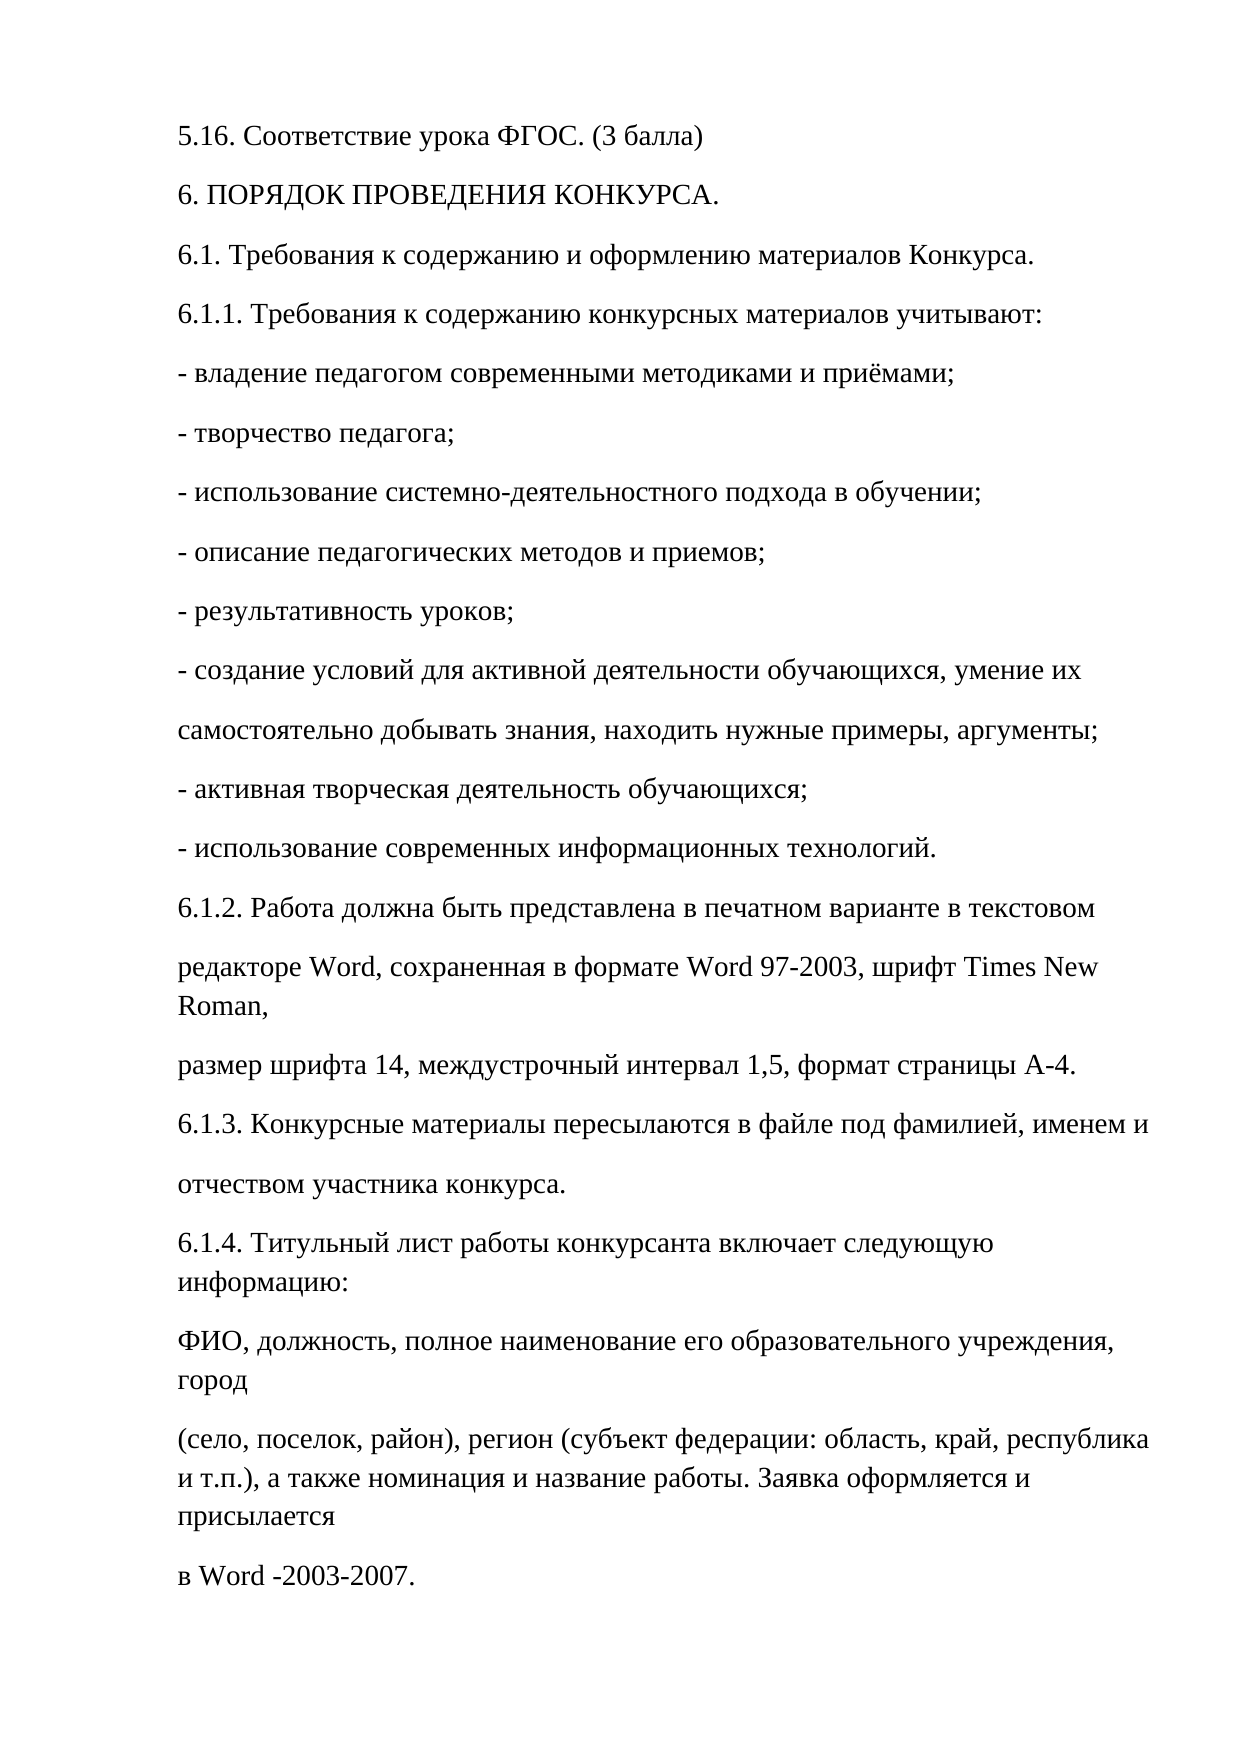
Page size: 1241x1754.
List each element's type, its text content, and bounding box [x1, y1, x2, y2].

text 6.1.3. Конкурсные материалы пересылаются в файле под фамилией, именем и [177, 1107, 1152, 1140]
text 6. ПОРЯДОК ПРОВЕДЕНИЯ КОНКУРСА. [177, 177, 1152, 211]
text ФИО, должность, полное наименование его образовательного учреждения, город [177, 1323, 1152, 1395]
text 6.1.1. Требования к содержанию конкурсных материалов учитывают: [177, 296, 1152, 330]
text - создание условий для активной деятельности обучающихся, умение их [177, 652, 1152, 686]
text в Word -2003-2007. [177, 1558, 1152, 1591]
text 6.1. Требования к содержанию и оформлению материалов Конкурса. [177, 237, 1152, 270]
text 5.16. Соответствие урока ФГОС. (3 балла) [177, 118, 1152, 152]
text - результативность уроков; [177, 593, 1152, 627]
text (село, поселок, район), регион (субъект федерации: область, край, республика и т.п.), а также номинация и название работы. Заявка оформляется и присылается [177, 1421, 1152, 1532]
text размер шрифта 14, междустрочный интервал 1,5, формат страницы А-4. [177, 1047, 1152, 1081]
text 6.1.2. Работа должна быть представлена в печатном варианте в текстовом [177, 890, 1152, 923]
text - творчество педагога; [177, 415, 1152, 448]
text самостоятельно добывать знания, находить нужные примеры, аргументы; [177, 712, 1152, 745]
text отчеством участника конкурса. [177, 1166, 1152, 1199]
text - использование системно-деятельностного подхода в обучении; [177, 474, 1152, 508]
text - владение педагогом современными методиками и приёмами; [177, 356, 1152, 389]
text - активная творческая деятельность обучающихся; [177, 771, 1152, 805]
text - описание педагогических методов и приемов; [177, 534, 1152, 567]
text 6.1.4. Титульный лист работы конкурсанта включает следующую информацию: [177, 1225, 1152, 1297]
text редакторе Word, сохраненная в формате Word 97-2003, шрифт Times New Roman, [177, 949, 1152, 1021]
text - использование современных информационных технологий. [177, 831, 1152, 864]
